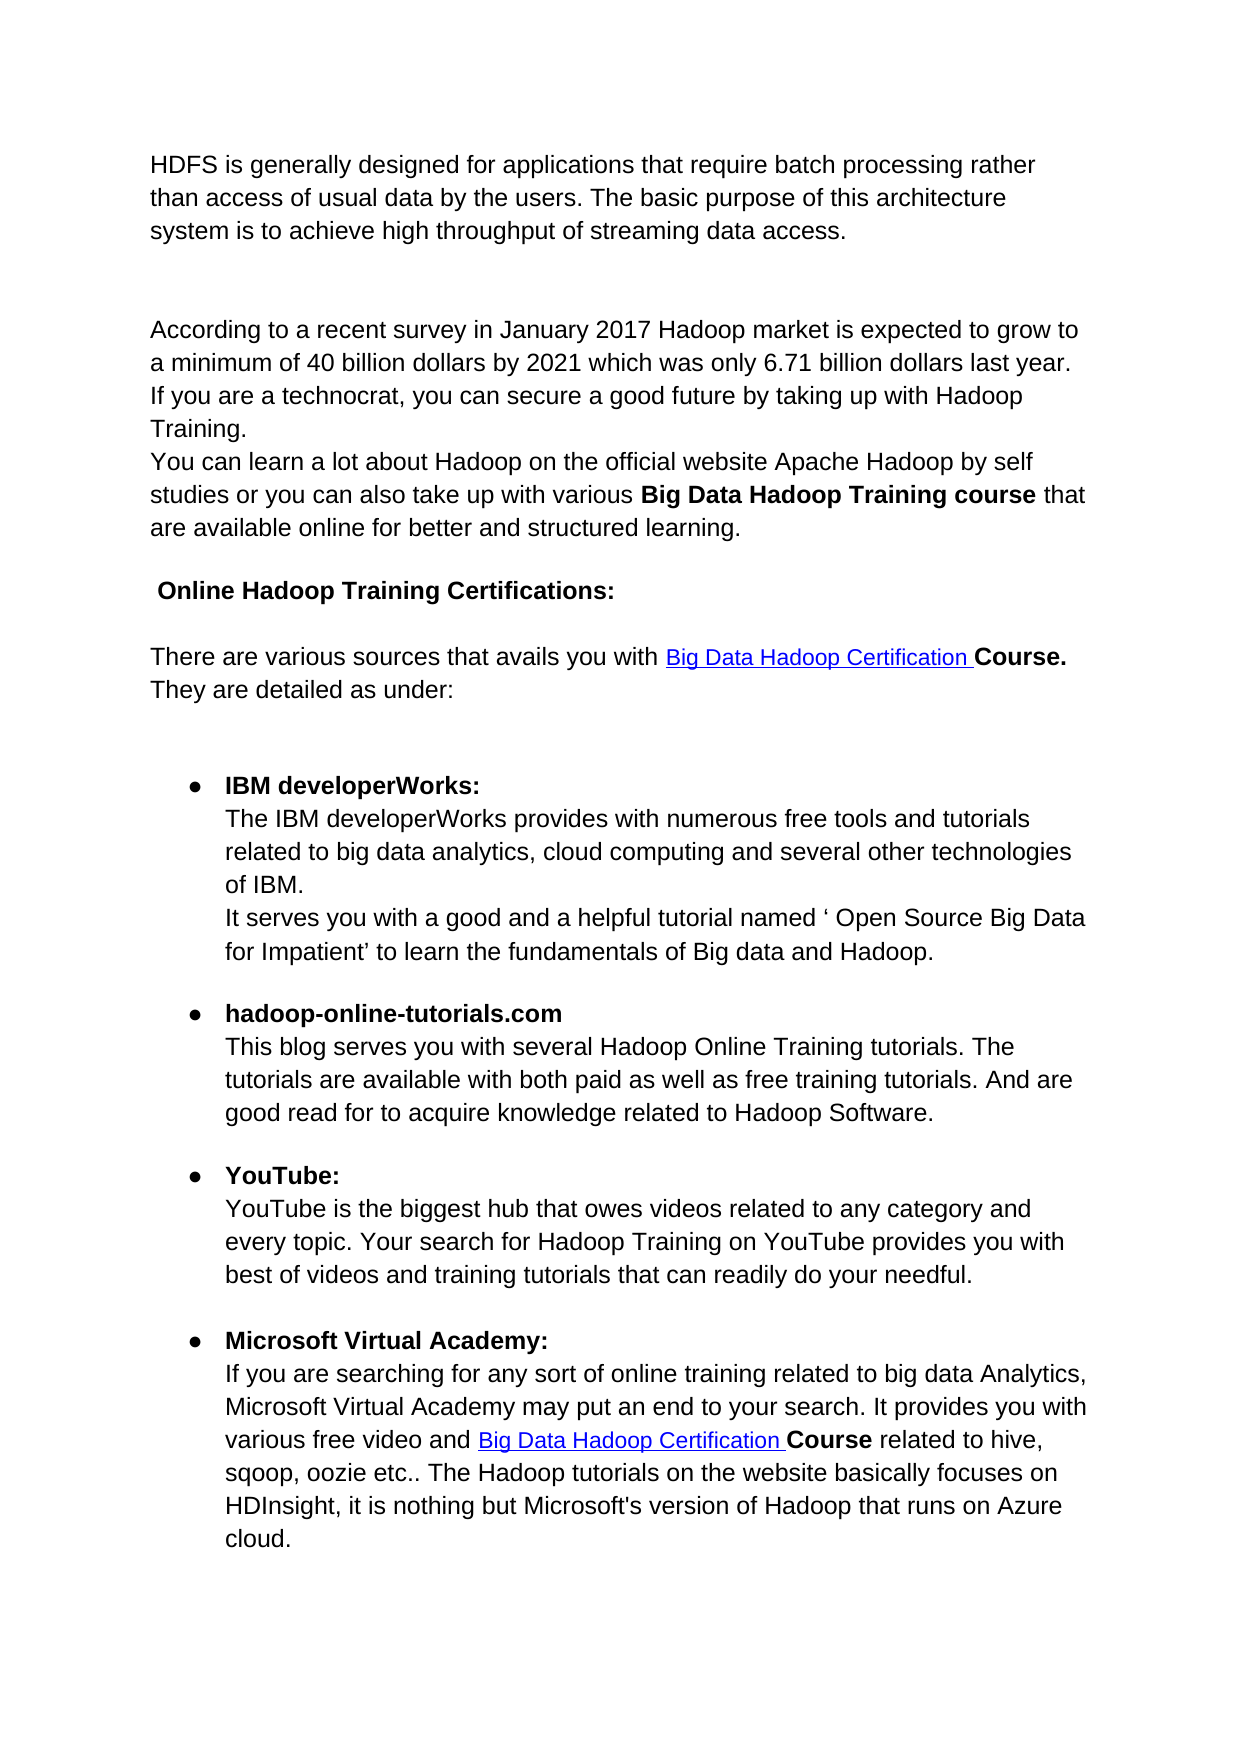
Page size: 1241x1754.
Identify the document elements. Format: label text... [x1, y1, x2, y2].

list YouTube: YouTube is the biggest hub that owes videos related to any category and every topic. Your search for Hadoop Training on YouTube provides you with best of videos and training tutorials that can readily do your needful. [187, 1161, 1090, 1289]
text According to a recent survey in January 2017 Hadoop market is expected to grow to a minimum of 40 billion dollars by 2021 which was only 6.71 billion dollars last year. If you are a technocrat, you can secure a good future by taking up with Hadoop Training. You can learn a lot about Hadoop on the official website Apache Hadoop by self studies or you can also take up with various Big Data Hadoop Training course that are available online for better and structured learning. [150, 282, 1090, 572]
list Microsoft Virtual Academy: If you are searching for any sort of online training related to big data Analytics, Microsoft Virtual Academy may put an end to your search. It provides you with various free video and Big Data Hadoop Certification Course related to hive, sqoop, oozie etc.. The Hadoop tutorials on the website basically focuses on HDInsight, it is nothing but Microsoft's version of Hadoop that runs on Azure cloud. [187, 1326, 1090, 1583]
list IBM developerWorks: The IBM developerWorks provides with numerous free tools and tutorials related to big data analytics, cloud computing and several other technologies of IBM. It serves you with a good and a helpful tutorial named ‘ Open Source Big Data for Impatient’ to learn the fundamentals of Big data and Hadoop. [187, 771, 1090, 995]
text Online Hadoop Training Certifications: There are various sources that avails you with Big Data Hadoop Certification Course. They are detailed as under: [150, 576, 1090, 767]
text HDFS is generally designed for applications that require batch processing rather than access of usual data by the users. The basic purpose of this architecture system is to achieve high throughput of streaming data access. [150, 150, 1090, 245]
list hadoop-online-tutorials.com This blog serves you with several Hadoop Online Training tutorials. The tutorials are available with both paid as well as free training tutorials. And are good read for to acquire knowledge related to Hadoop Software. [187, 999, 1090, 1157]
